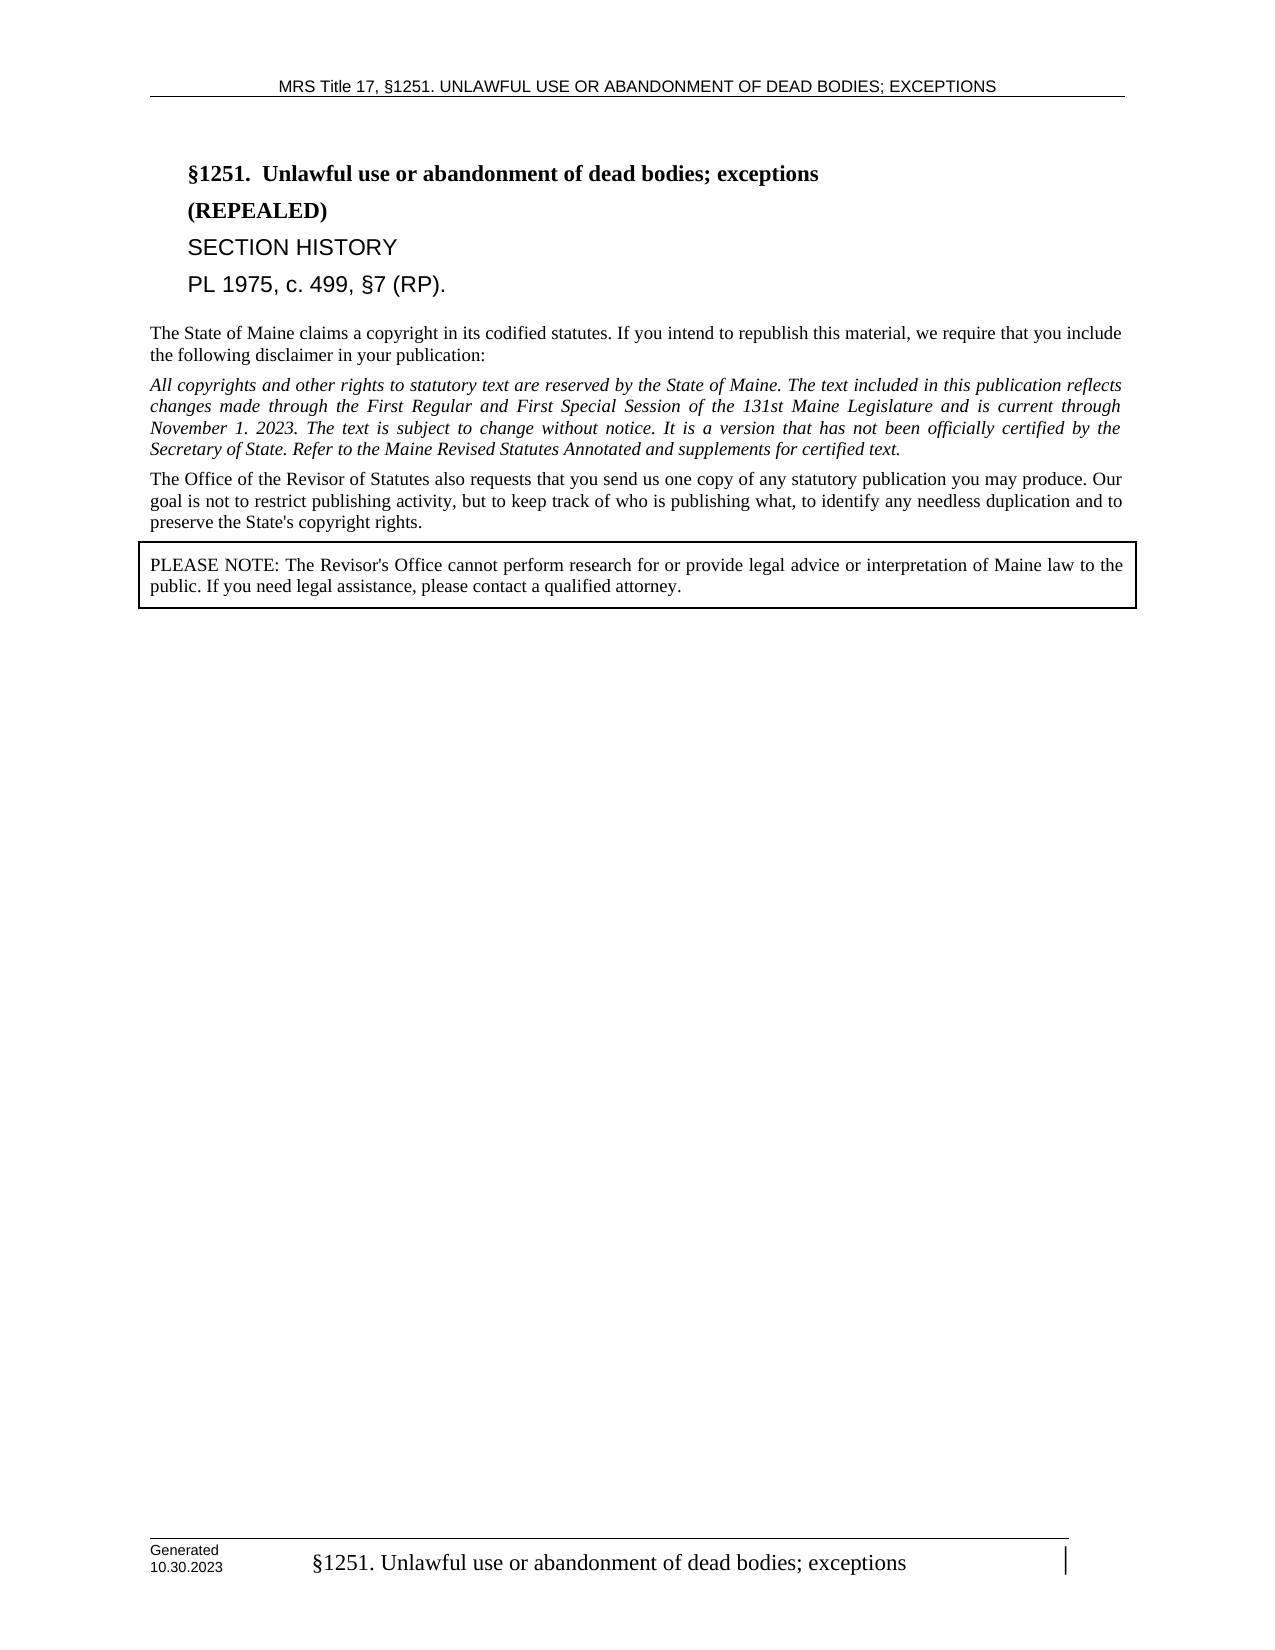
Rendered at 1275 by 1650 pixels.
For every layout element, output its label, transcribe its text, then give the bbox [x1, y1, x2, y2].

text All copyrights and other rights to statutory text are reserved by the State of Maine. The text included in this publication reflects changes made through the First Regular and First Special Session of the 131st Maine Legislature and is current through November 1. 2023 . The text is subject to change without notice. It is a version that has not been officially certified by the Secretary of State. Refer to the Maine Revised Statutes Annotated and supplements for certified text. [150, 373, 1125, 460]
text (REPEALED) [187, 197, 1125, 223]
text PL 1975, c. 499, §7 (RP). [187, 271, 1125, 297]
text §1251. Unlawful use or abandonment of dead bodies; exceptions [187, 160, 1125, 187]
text SECTION HISTORY [187, 234, 1125, 260]
text The State of Maine claims a copyright in its codified statutes. If you intend to republish this material, we require that you include the following disclaimer in your publication: [150, 322, 1125, 365]
text PLEASE NOTE: The Revisor's Office cannot perform research for or provide legal advice or interpretation of Maine law to the public. If you need legal assistance, please contact a qualified attorney. [140, 543, 1135, 607]
text The Office of the Revisor of Statutes also requests that you send us one copy of any statutory publication you may produce. Our goal is not to restrict publishing activity, but to keep track of who is publishing what, to identify any needless duplication and to preserve the State's copyright rights. [150, 468, 1125, 533]
